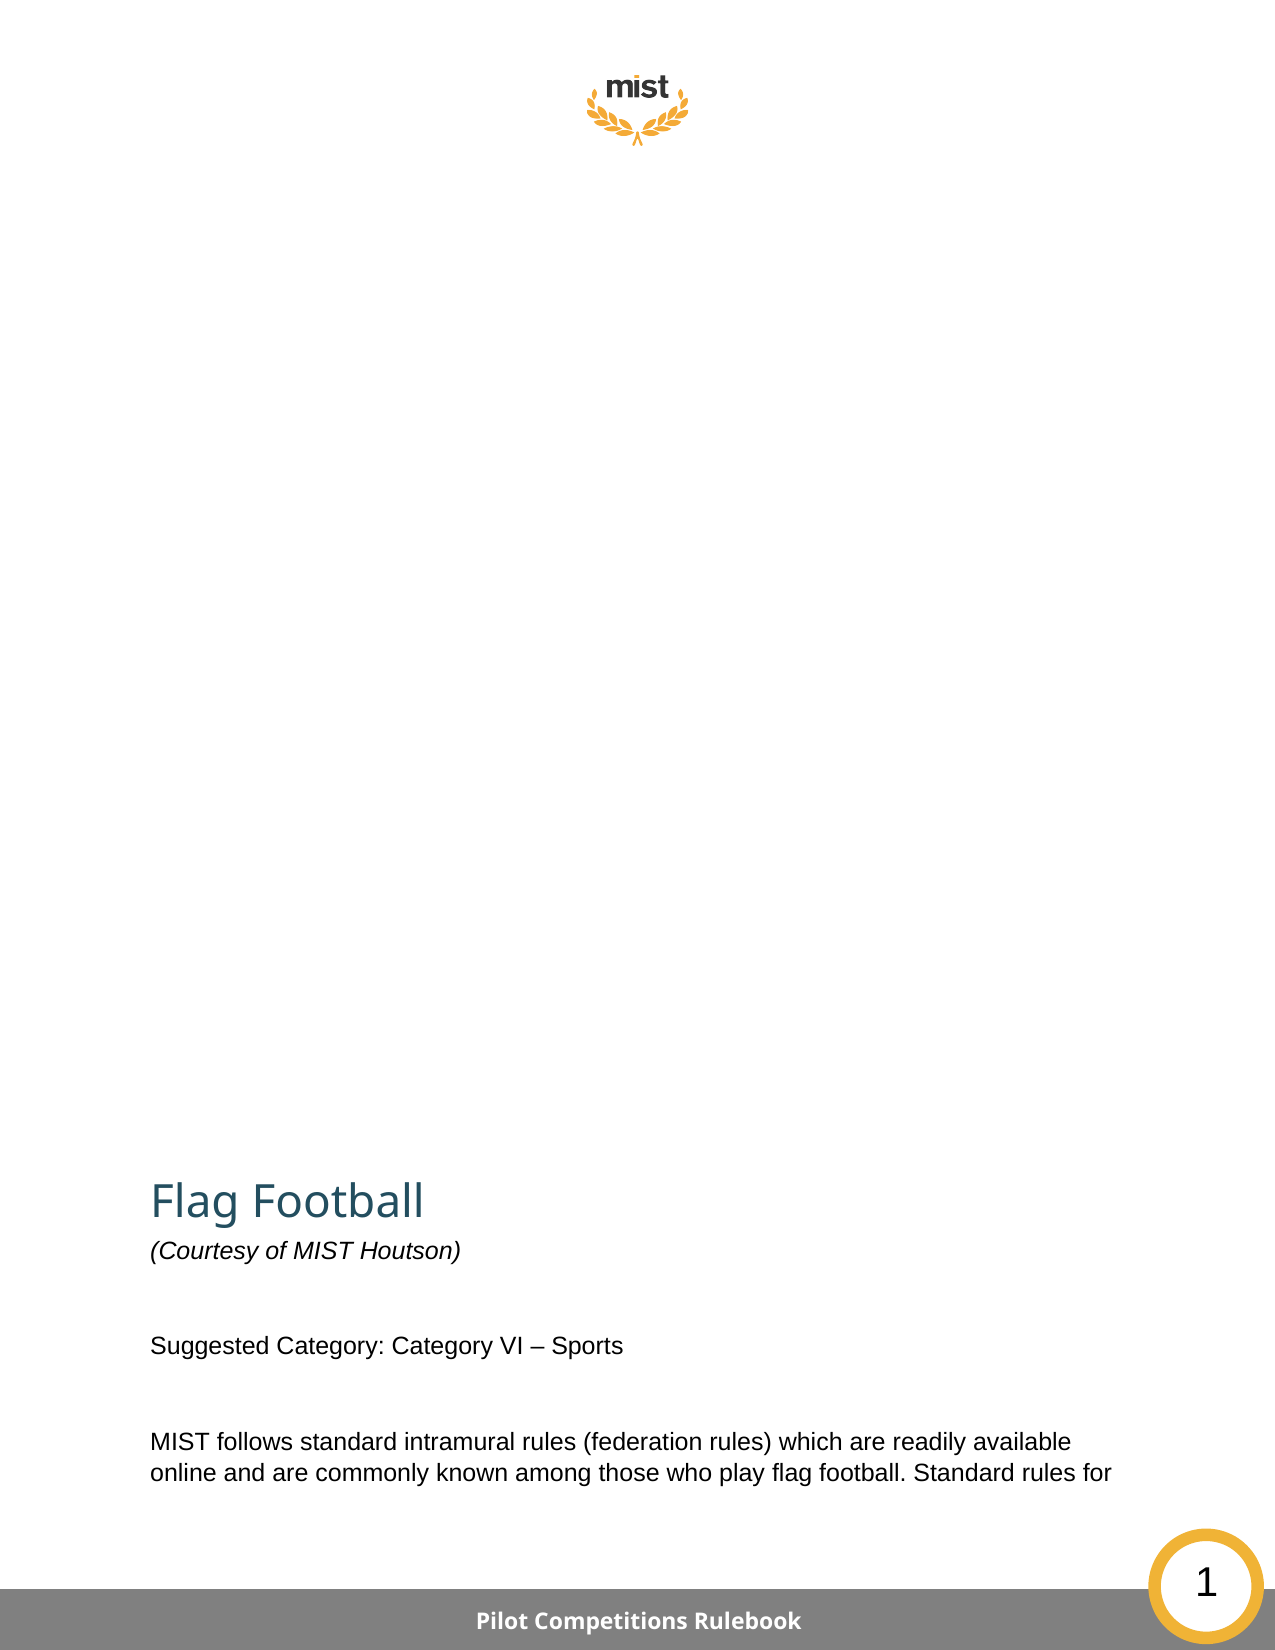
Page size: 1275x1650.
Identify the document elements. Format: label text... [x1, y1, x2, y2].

subtitle Flag Football [150, 1168, 1125, 1231]
picture [587, 75, 689, 146]
text (Courtesy of MIST Houtson) [150, 1236, 1125, 1264]
text Suggested Category: Category VI – Sports [150, 1331, 1125, 1360]
